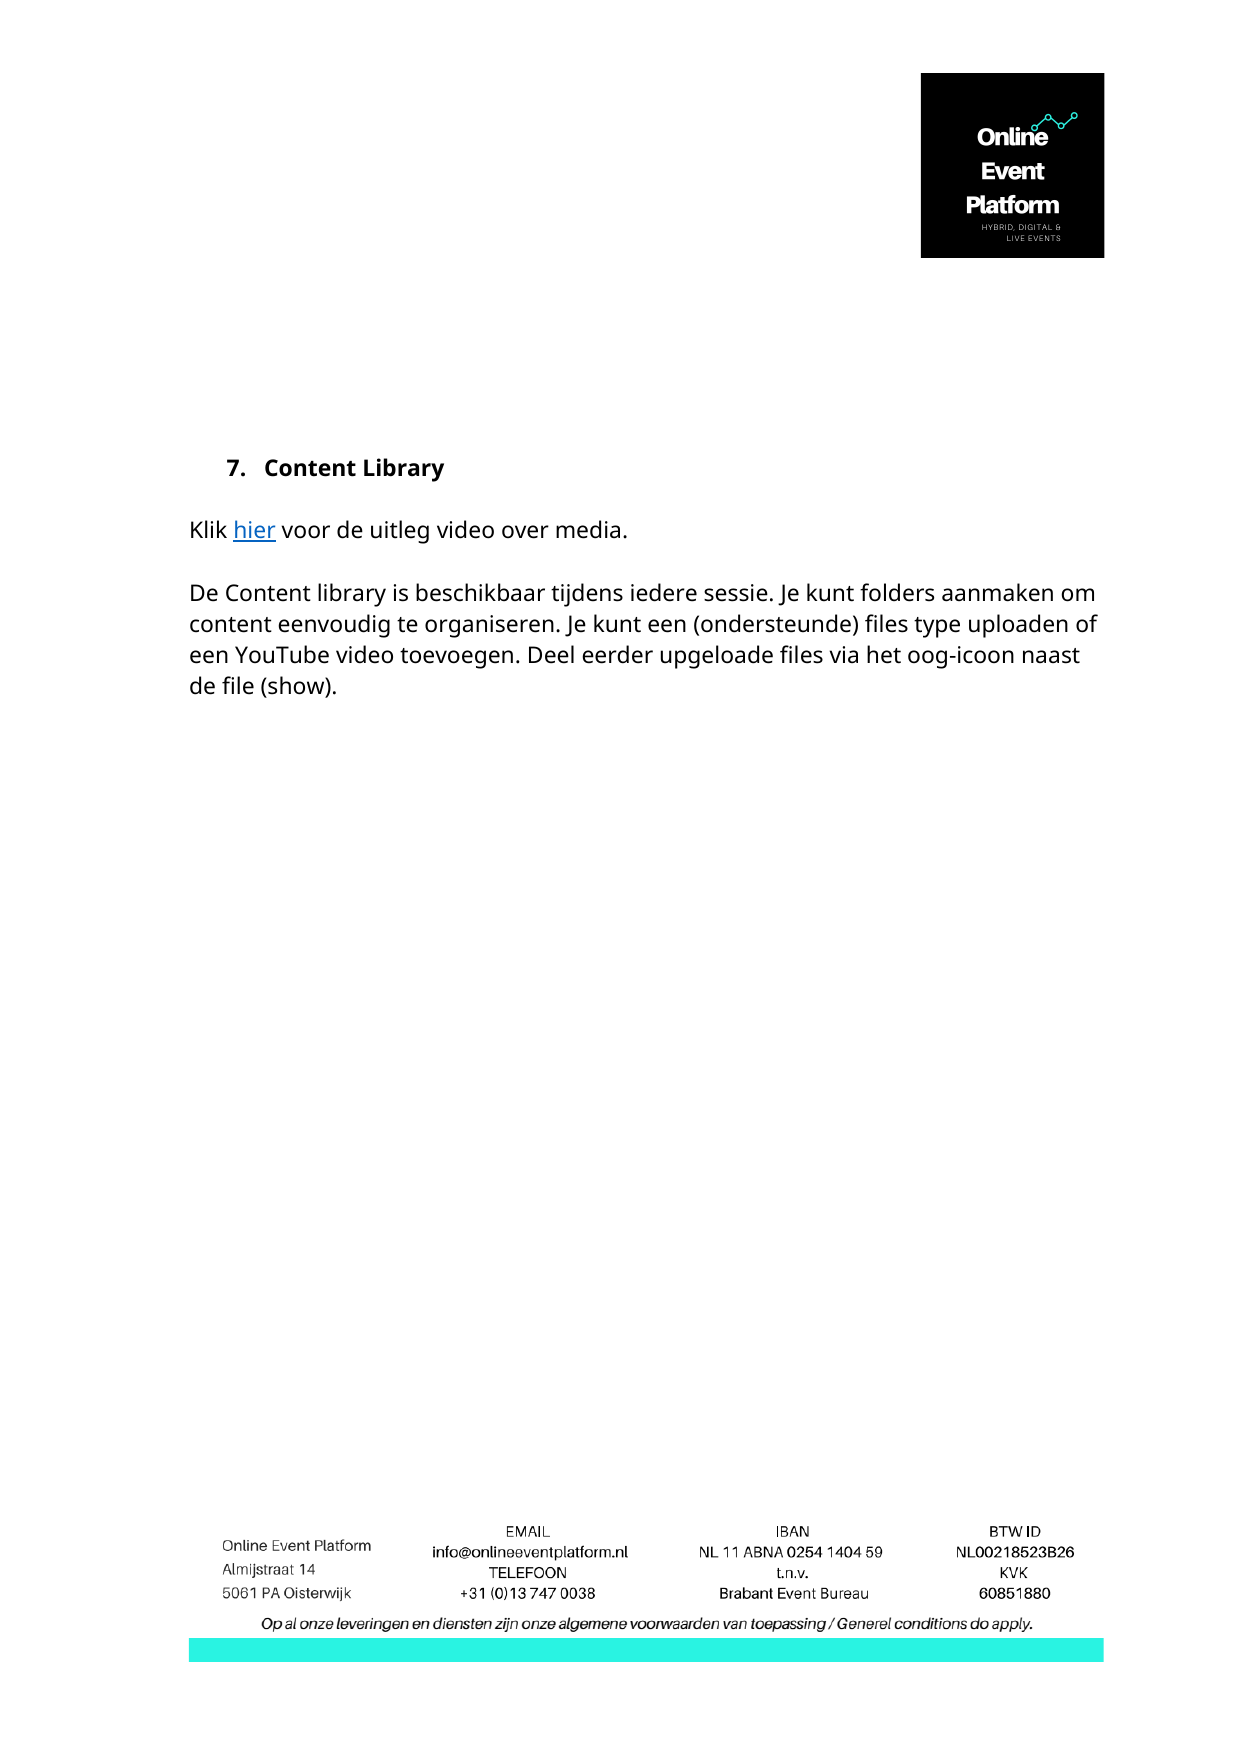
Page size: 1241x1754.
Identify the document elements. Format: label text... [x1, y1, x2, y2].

text Klik hier voor de uitleg video over media. [189, 514, 1104, 545]
text De Content library is beschikbaar tijdens iedere sessie. Je kunt folders aanmaken om content eenvoudig te organiseren. Je kunt een (ondersteunde) files type uploaden of een YouTube video toevoegen. Deel eerder upgeloade files via het oog-icoon naast de file (show). [189, 577, 1104, 702]
list Content Library [226, 452, 1104, 483]
picture [920, 73, 1105, 258]
